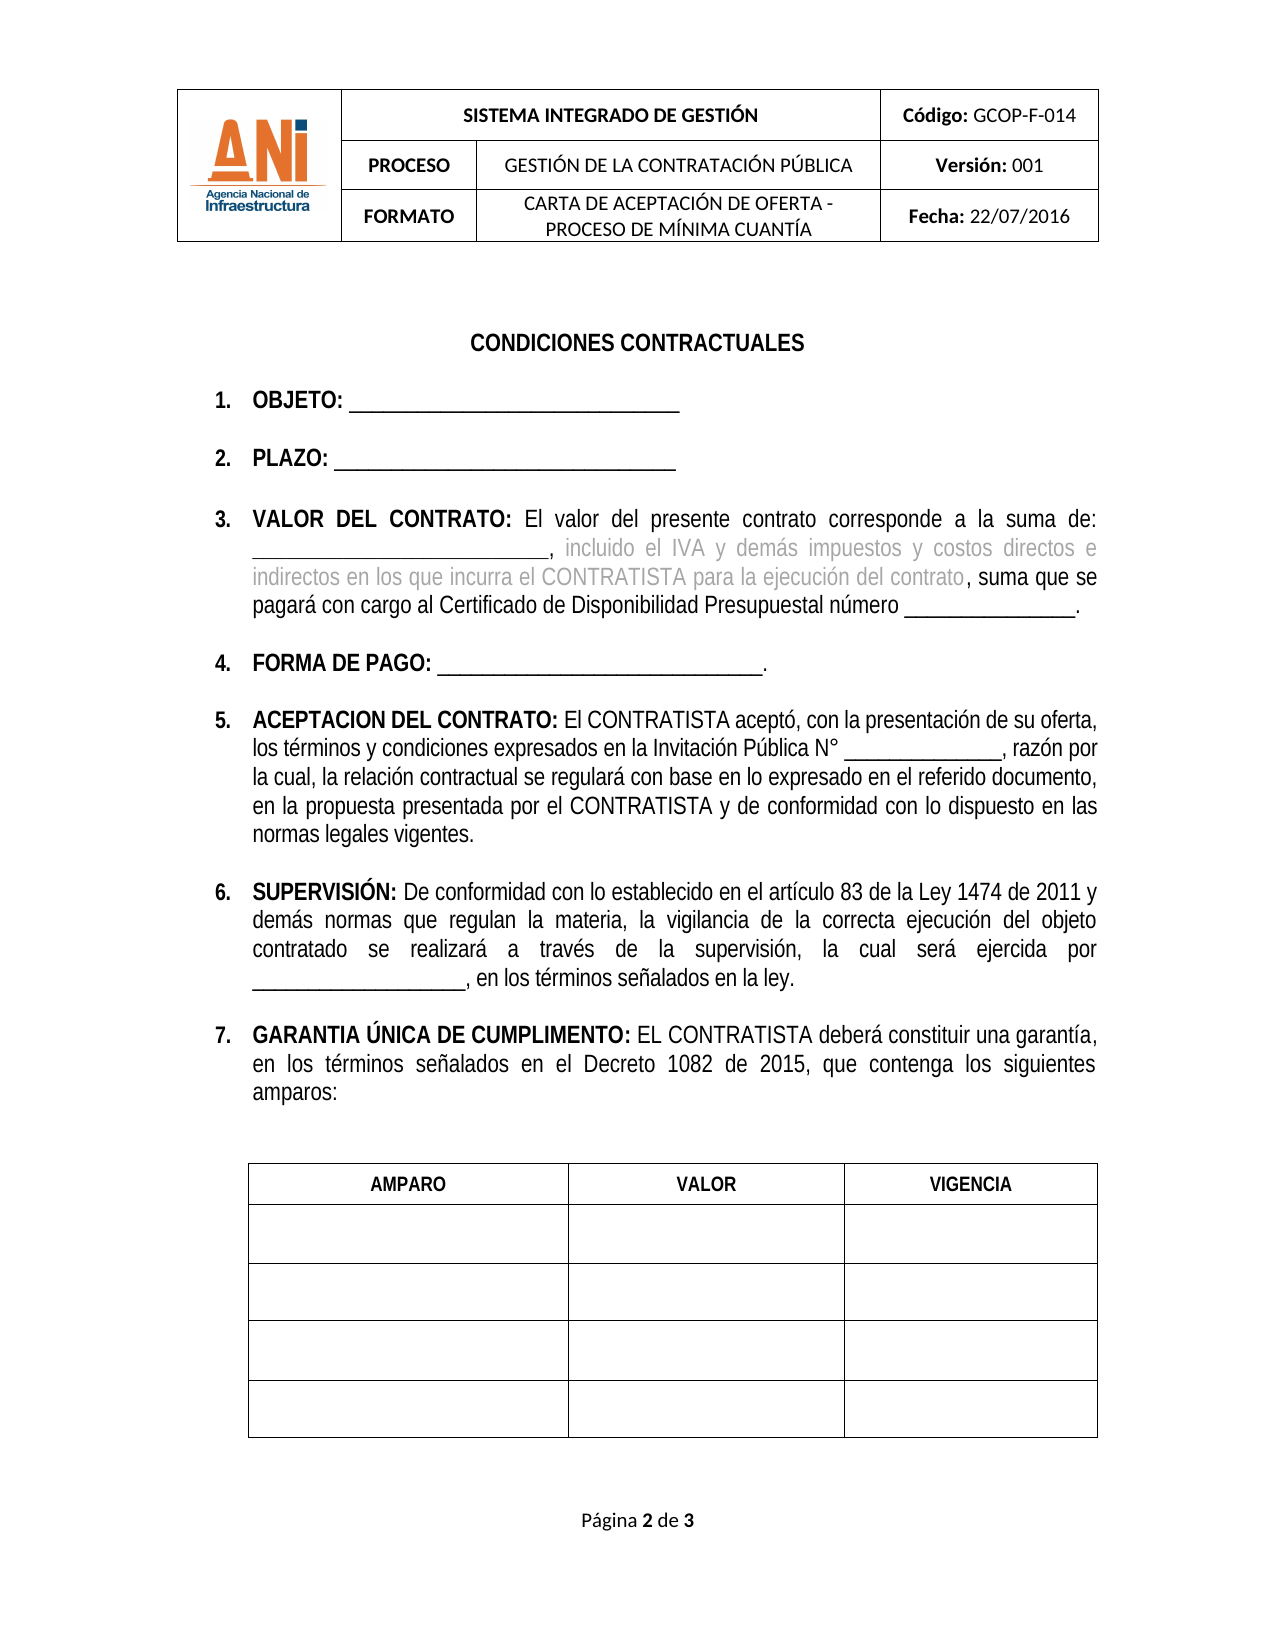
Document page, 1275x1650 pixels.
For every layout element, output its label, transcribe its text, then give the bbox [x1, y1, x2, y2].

table_cell [249, 1381, 568, 1437]
table_cell [249, 1205, 568, 1262]
table_header VALOR [569, 1164, 844, 1204]
table_cell [569, 1205, 844, 1262]
list VALOR DEL CONTRATO: El valor del presente contrato corresponde a la suma de: __________________________, incluido el IVA y demás impuestos y costos directos e indirectos en los que incurra el CONTRATISTA para la ejecución del contrato, suma que se pagará con cargo al Certificado de Disponibilidad Presupuestal número _______________. [215, 504, 1098, 619]
table_cell [569, 1264, 844, 1320]
table_cell [249, 1264, 568, 1320]
list OBJETO: _____________________________ [215, 385, 1098, 414]
picture [190, 119, 329, 212]
table_cell [569, 1381, 844, 1437]
table_cell [845, 1321, 1097, 1379]
list ACEPTACION DEL CONTRATO: El CONTRATISTA aceptó, con la presentación de su oferta, los términos y condiciones expresados en la Invitación Pública N° ______________, razón por la cual, la relación contractual se regulará con base en lo expresado en el referido documento, en la propuesta presentada por el CONTRATISTA y de conformidad con lo dispuesto en las normas legales vigentes. [215, 705, 1098, 848]
list SUPERVISIÓN: De conformidad con lo establecido en el artículo 83 de la Ley 1474 de 2011 y demás normas que regulan la materia, la vigilancia de la correcta ejecución del objeto contratado se realizará a través de la supervisión, la cual será ejercida por ___________________, en los términos señalados en la ley. [215, 877, 1098, 991]
list GARANTIA ÚNICA DE CUMPLIMENTO: EL CONTRATISTA deberá constituir una garantía, en los términos señalados en el Decreto 1082 de 2015, que contenga los siguientes amparos: [215, 1020, 1098, 1106]
table_cell [249, 1321, 568, 1379]
table_cell [845, 1381, 1097, 1437]
table_cell [845, 1264, 1097, 1320]
table_cell [845, 1205, 1097, 1262]
table_header AMPARO [249, 1164, 568, 1204]
text CONDICIONES CONTRACTUALES [177, 328, 1098, 357]
table_header VIGENCIA [845, 1164, 1097, 1204]
list FORMA DE PAGO: _____________________________. [215, 647, 1098, 676]
table_cell [569, 1321, 844, 1379]
list PLAZO: ______________________________ [215, 443, 1098, 471]
